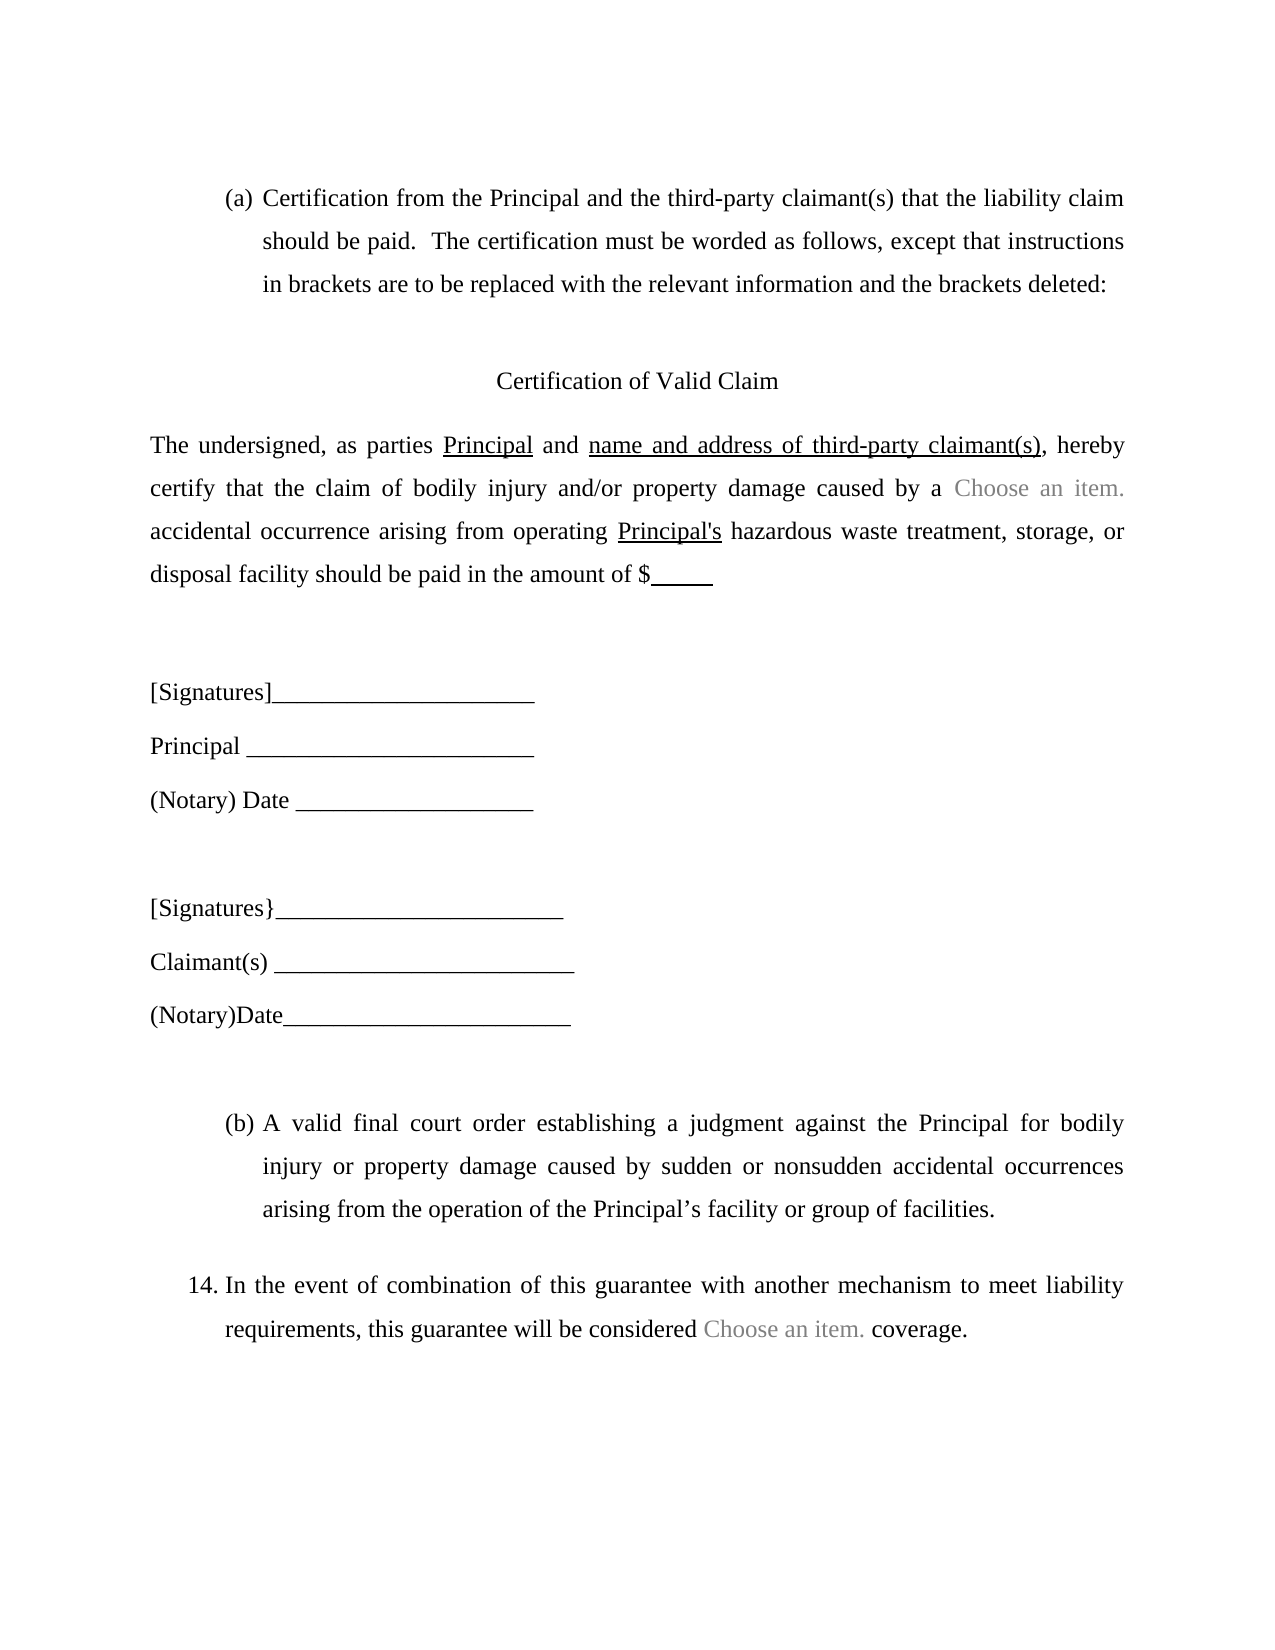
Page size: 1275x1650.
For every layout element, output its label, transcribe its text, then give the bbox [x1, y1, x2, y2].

list A valid final court order establishing a judgment against the Principal for bodily injury or property damage caused by sudden or nonsudden accidental occurrences arising from the operation of the Principal’s facility or group of facilities. [225, 1108, 1125, 1223]
text (Notary)Date_______________________ [150, 1001, 1125, 1029]
list In the event of combination of this guarantee with another mechanism to meet liability requirements, this guarantee will be considered coverage. [187, 1271, 1125, 1342]
text Certification of Valid Claim [150, 366, 1125, 395]
text [Signatures]_____________________ [150, 677, 1125, 706]
text Principal _______________________ [150, 731, 1125, 760]
text [Signatures}_______________________ [150, 893, 1125, 922]
text Claimant(s) ________________________ [150, 947, 1125, 975]
text (Notary) Date ___________________ [150, 785, 1125, 814]
list Certification from the Principal and the third-party claimant(s) that the liability claim should be paid. The certification must be worded as follows, except that instructions in brackets are to be replaced with the relevant information and the brackets deleted: [225, 183, 1125, 298]
text The undersigned, as parties Principal and name and address of third-party claimant(s), hereby certify that the claim of bodily injury and/or property damage caused by a accidental occurrence arising from operating Principal's hazardous waste treatment, storage, or disposal facility should be paid in the amount of $ [150, 430, 1125, 588]
